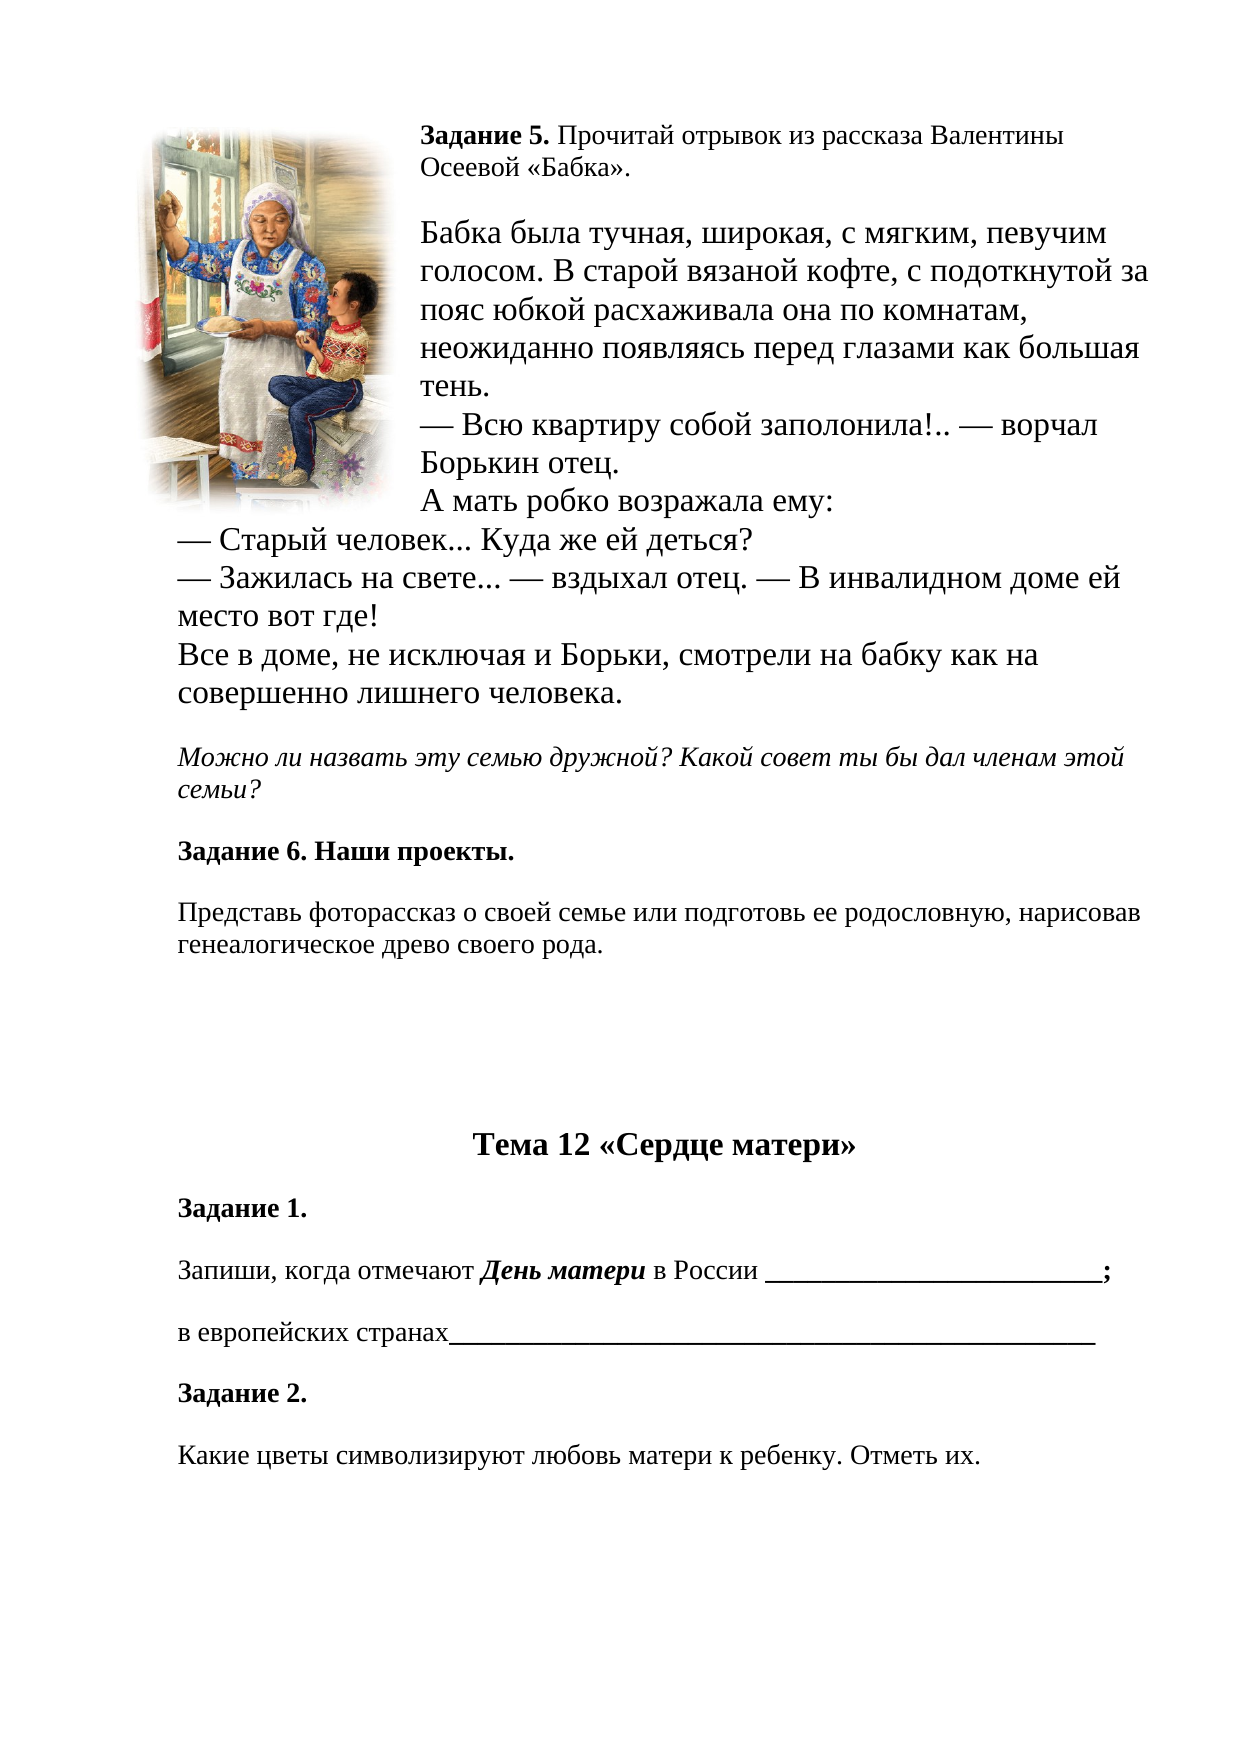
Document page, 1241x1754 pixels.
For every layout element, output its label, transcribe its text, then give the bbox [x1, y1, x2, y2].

text Представь фоторассказ о своей семье или подготовь ее родословную, нарисовав генеалогическое древо своего рода. [177, 895, 1152, 960]
text Бабка была тучная, широкая, с мягким, певучим голосом. В старой вязаной кофте, с подоткнутой за пояс юбкой расхаживала она по комнатам, неожиданно появляясь перед глазами как большая тень. — Всю квартиру собой заполонила!.. — ворчал Борькин отец. А мать робко возражала ему: — Старый человек... Куда же ей деться? — Зажилась на свете... — вздыхал отец. — В инвалидном доме ей место вот где! Все в доме, не исключая и Борьки, смотрели на бабку как на совершенно лишнего человека. [388, 212, 1152, 710]
text Запиши, когда отмечают День матери в России ________________________; [177, 1253, 1152, 1286]
text Задание 1. [177, 1192, 1152, 1224]
text Тема 12 «Сердце матери» [177, 1124, 1152, 1162]
picture [134, 127, 402, 519]
text Задание 6. Наши проекты. [177, 833, 1152, 866]
text Задание 2. [177, 1376, 1152, 1409]
text Какие цветы символизируют любовь матери к ребенку. Отметь их. [177, 1438, 1152, 1470]
text Можно ли назвать эту семью дружной? Какой совет ты бы дал членам этой семьи? [177, 739, 1152, 804]
text в европейских странах______________________________________________ [177, 1315, 1152, 1347]
text Задание 5. Прочитай отрывок из рассказа Валентины Осеевой «Бабка». [177, 118, 1152, 183]
